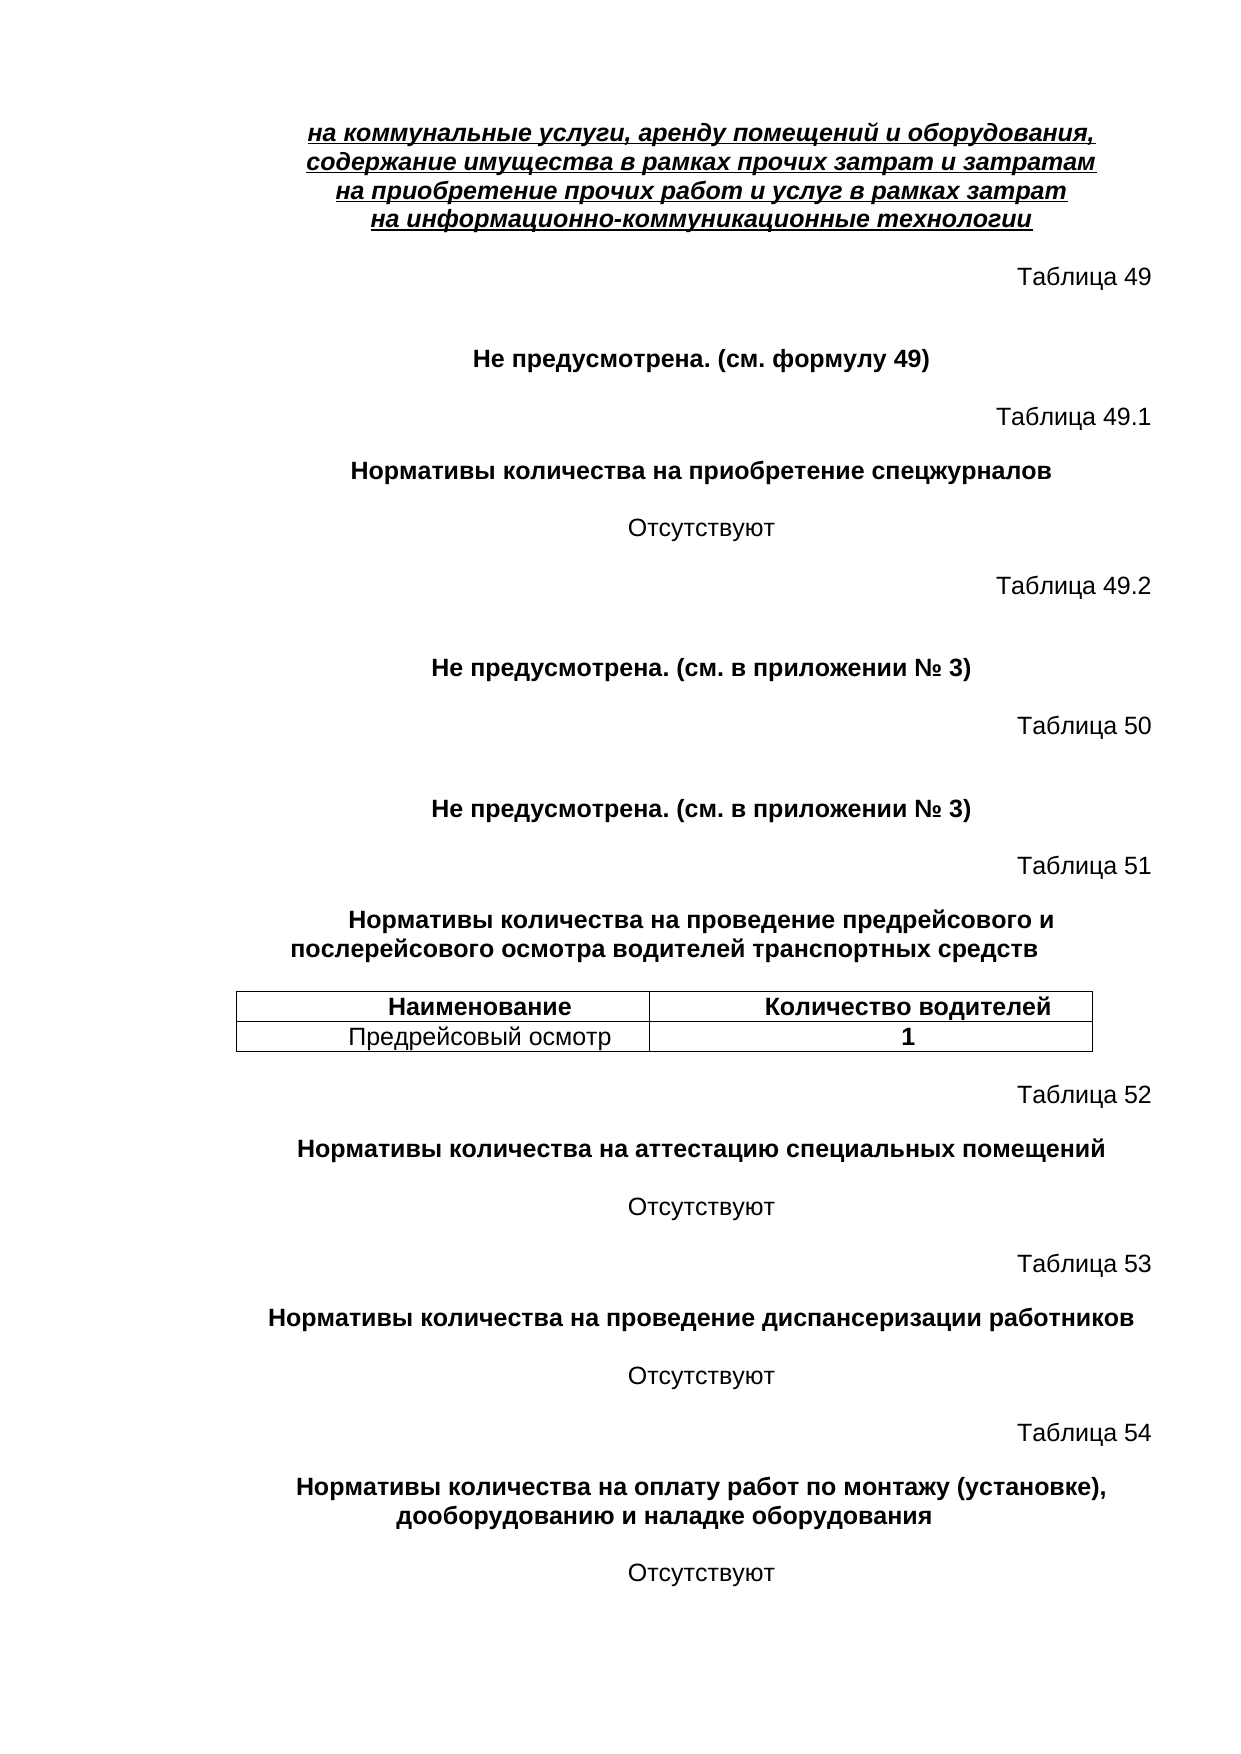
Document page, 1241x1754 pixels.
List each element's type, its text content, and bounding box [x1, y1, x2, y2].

text Отсутствуют [177, 1192, 1152, 1221]
table_header Наименование [237, 992, 649, 1021]
text Отсутствуют [177, 1558, 1152, 1587]
text содержание имущества в рамках прочих затрат и затратам [177, 147, 1152, 176]
text Не предусмотрена. (см. формулу 49) [177, 344, 1152, 373]
text Не предусмотрена. (см. в приложении № 3) [177, 653, 1152, 682]
text Нормативы количества на оплату работ по монтажу (установке), дооборудованию и наладке оборудования [177, 1472, 1152, 1529]
text Отсутствуют [177, 1361, 1152, 1389]
text на приобретение прочих работ и услуг в рамках затрат [177, 176, 1152, 204]
text Таблица 49 [177, 262, 1152, 291]
text Таблица 49.1 [177, 402, 1152, 431]
text Нормативы количества на проведение диспансеризации работников [177, 1303, 1152, 1332]
text Не предусмотрена. (см. в приложении № 3) [177, 793, 1152, 822]
text на информационно-коммуникационные технологии [177, 204, 1152, 233]
table_cell 1 [650, 1022, 1092, 1051]
text Таблица 49.2 [177, 571, 1152, 599]
text Таблица 52 [177, 1081, 1152, 1109]
text Нормативы количества на проведение предрейсового и послерейсового осмотра водителей транспортных средств [177, 905, 1152, 962]
text Таблица 53 [177, 1249, 1152, 1278]
text Таблица 51 [177, 851, 1152, 880]
text Нормативы количества на аттестацию специальных помещений [177, 1134, 1152, 1163]
table_cell Предрейсовый осмотр [237, 1022, 649, 1051]
text Таблица 54 [177, 1418, 1152, 1447]
text Нормативы количества на приобретение спецжурналов [177, 456, 1152, 484]
table_header Количество водителей [650, 992, 1092, 1021]
text Отсутствуют [177, 513, 1152, 542]
text Таблица 50 [177, 711, 1152, 740]
text на коммунальные услуги, аренду помещений и оборудования, [177, 118, 1152, 147]
